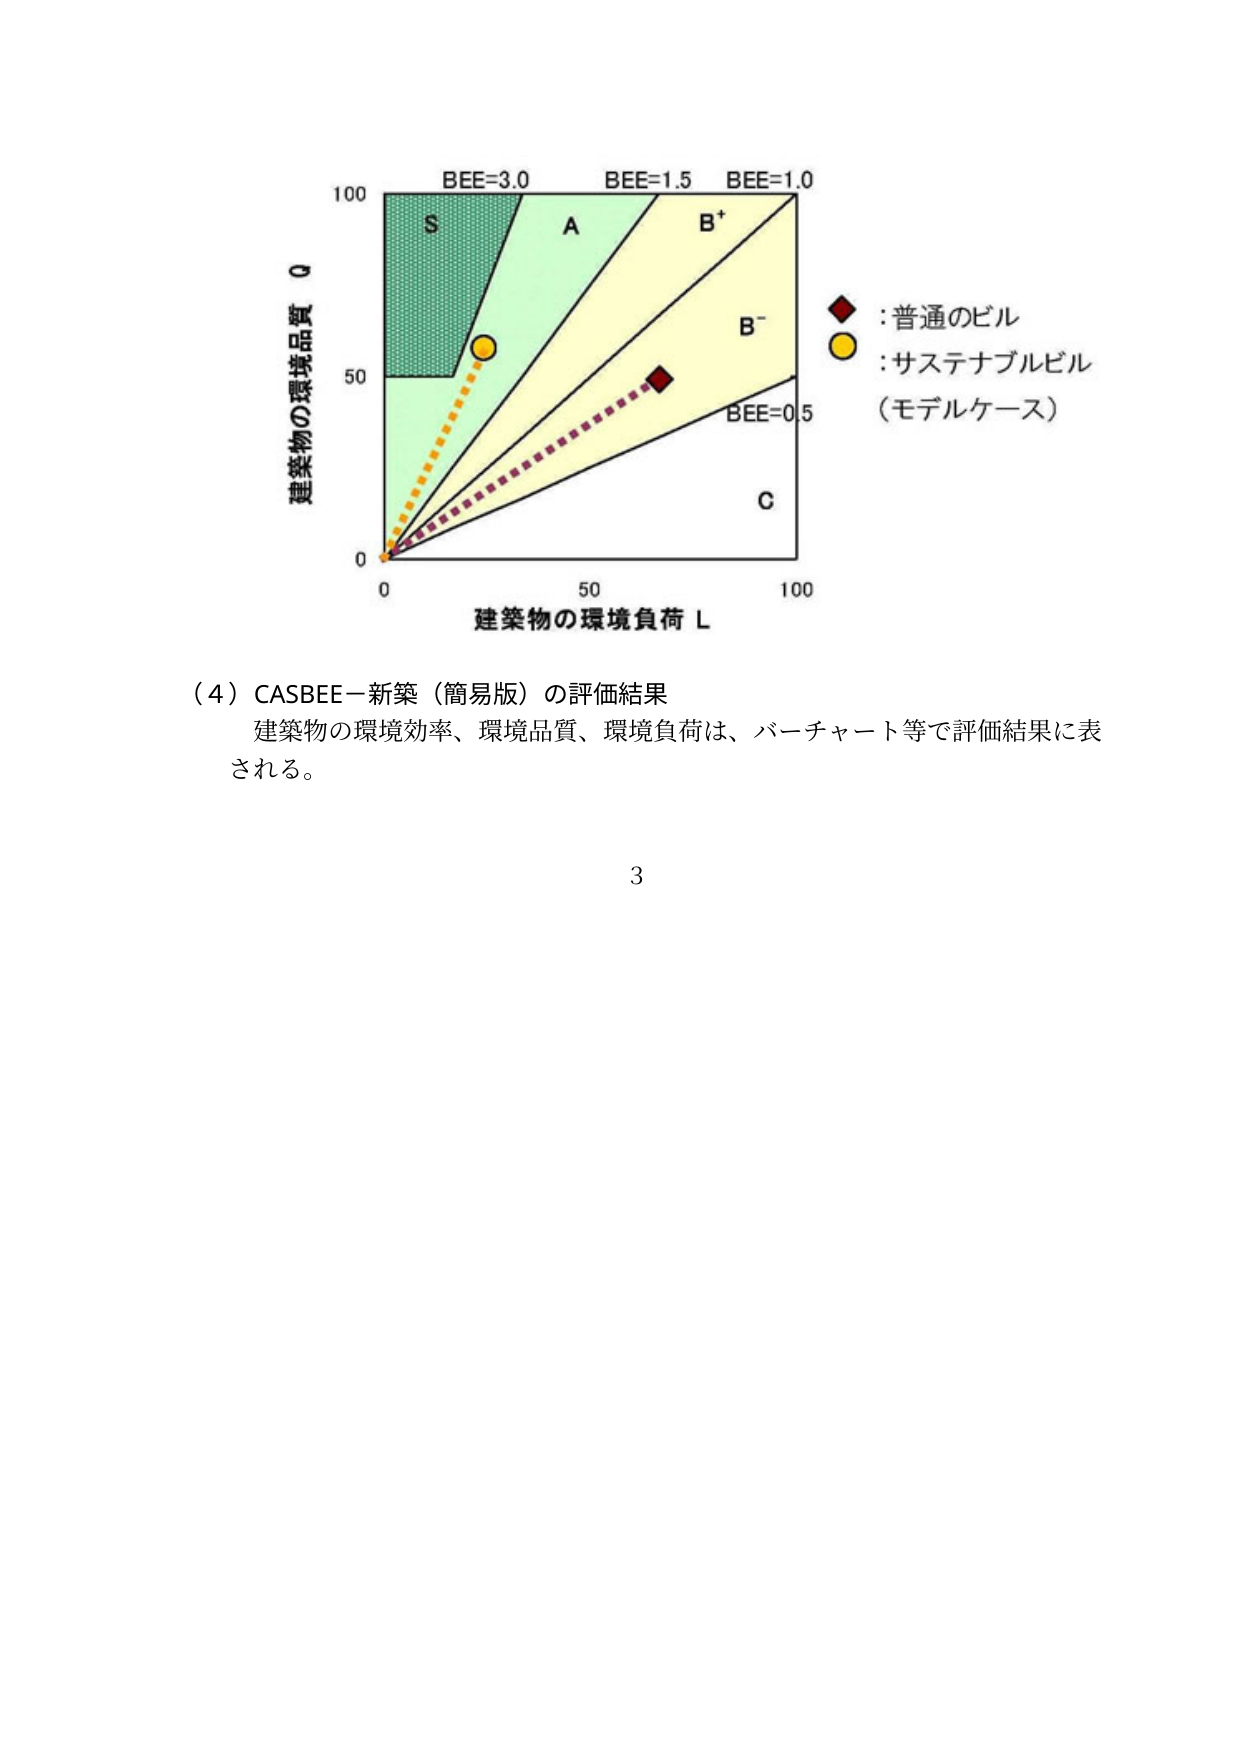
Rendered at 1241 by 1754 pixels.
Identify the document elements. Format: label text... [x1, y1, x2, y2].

text 建築物の環境効率、環境品質、環境負荷は、バーチャート等で評価結果に表 [153, 711, 1122, 749]
picture [276, 142, 1106, 636]
text される。 [153, 749, 1122, 786]
text （４）CASBEE－新築（簡易版）の評価結果 [153, 674, 1122, 711]
